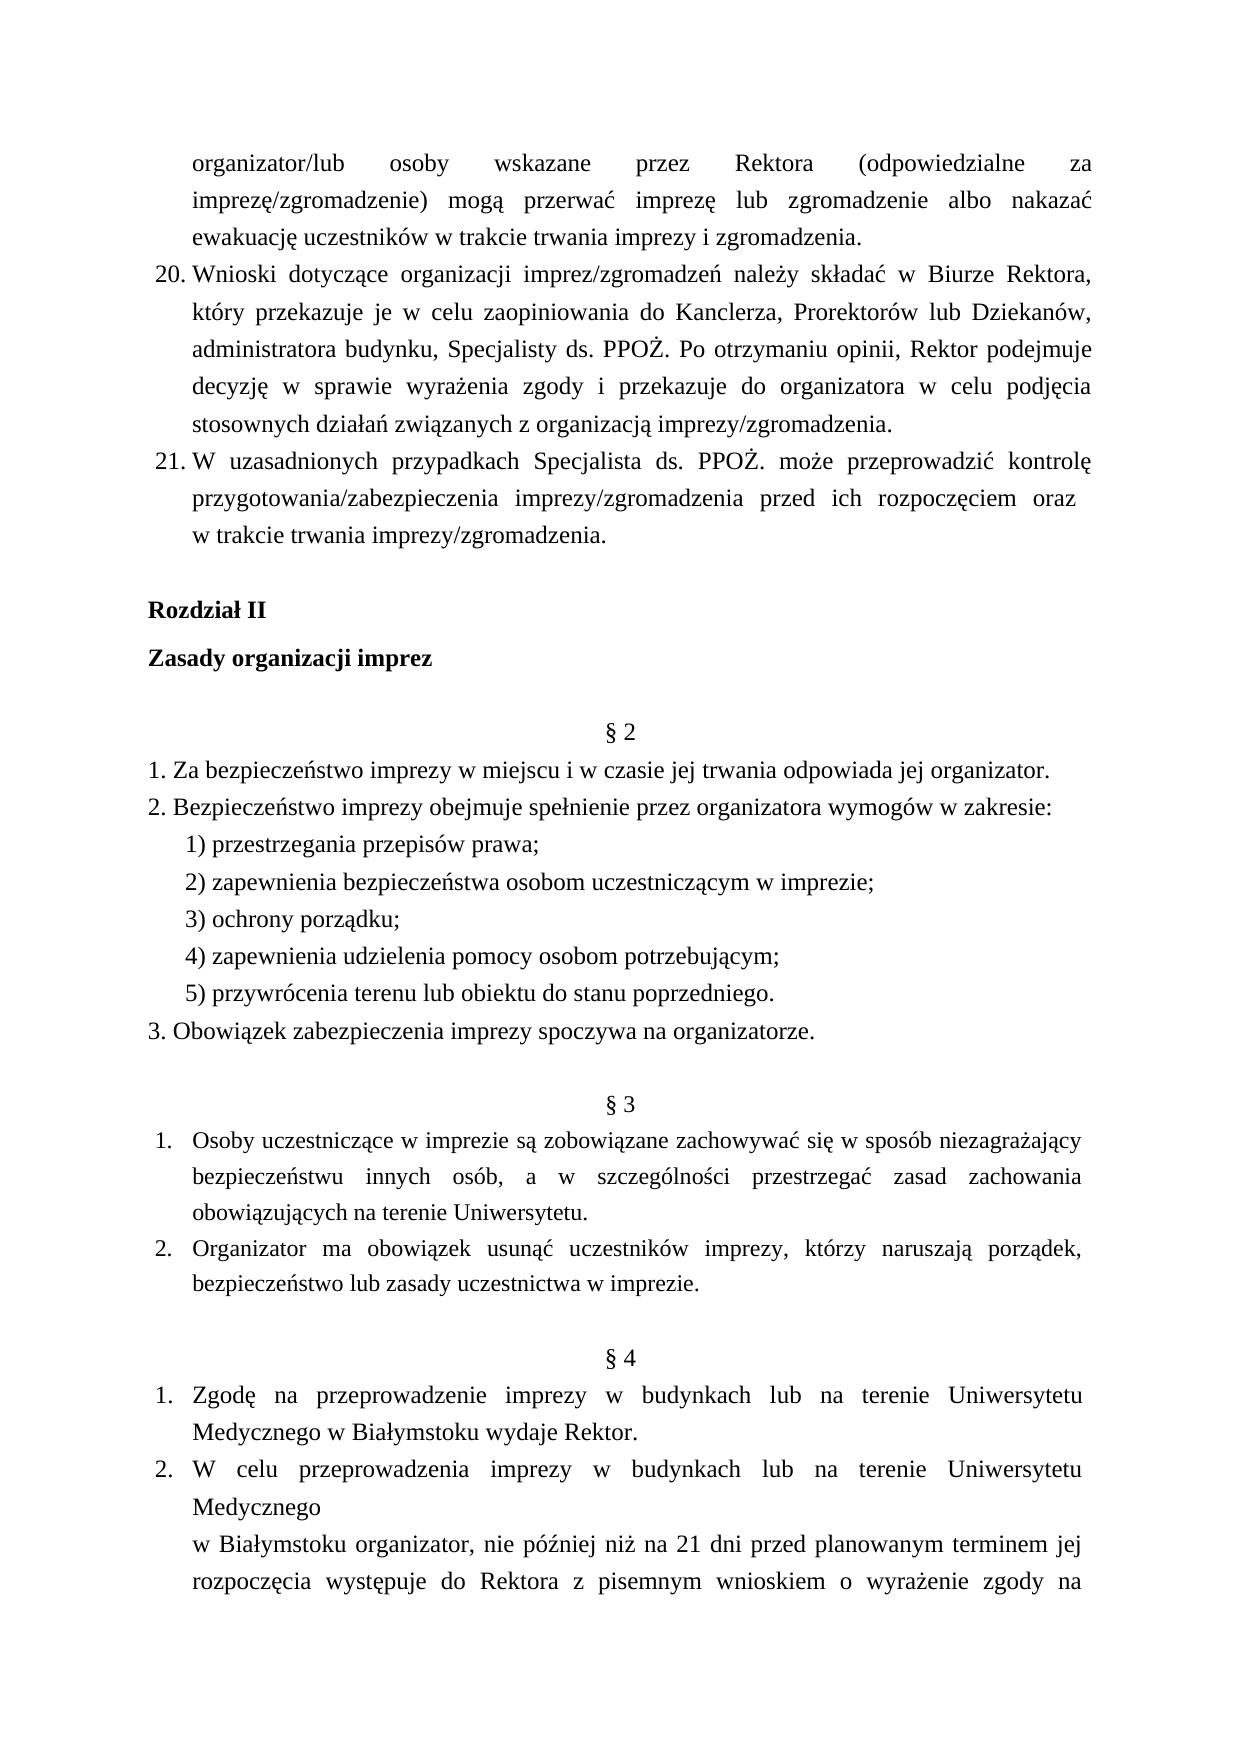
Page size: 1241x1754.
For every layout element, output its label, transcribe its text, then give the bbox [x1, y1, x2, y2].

list W uzasadnionych przypadkach Specjalista ds. PPOŻ. może przeprowadzić kontrolę przygotowania/zabezpieczenia imprezy/zgromadzenia przed ich rozpoczęciem oraz w trakcie trwania imprezy/zgromadzenia. [155, 446, 1093, 549]
list Zgodę na przeprowadzenie imprezy w budynkach lub na terenie Uniwersytetu Medycznego w Białymstoku wydaje Rektor. [154, 1380, 1083, 1446]
text 5) przywrócenia terenu lub obiektu do stanu poprzedniego. [185, 978, 1093, 1007]
list Wnioski dotyczące organizacji imprez/zgromadzeń należy składać w Biurze Rektora, który przekazuje je w celu zaopiniowania do Kanclerza, Prorektorów lub Dziekanów, administratora budynku, Specjalisty ds. PPOŻ. Po otrzymaniu opinii, Rektor podejmuje decyzję w sprawie wyrażenia zgody i przekazuje do organizatora w celu podjęcia stosownych działań związanych z organizacją imprezy/zgromadzenia. [155, 259, 1093, 437]
text 4) zapewnienia udzielenia pomocy osobom potrzebującym; [185, 941, 1093, 970]
text Rozdział II [148, 595, 1093, 624]
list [154, 1454, 1083, 1595]
list Organizator ma obowiązek usunąć uczestników imprezy, którzy naruszają porządek, bezpieczeństwo lub zasady uczestnictwa w imprezie. [154, 1234, 1083, 1297]
text § 2 [148, 717, 1093, 746]
text 2) zapewnienia bezpieczeństwa osobom uczestniczącym w imprezie; [185, 867, 1093, 895]
text 1) przestrzegania przepisów prawa; [185, 829, 1093, 858]
text 1. Za bezpieczeństwo imprezy w miejscu i w czasie jej trwania odpowiada jej organizator. [148, 755, 1093, 783]
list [155, 148, 1093, 251]
text § 3 [148, 1090, 1093, 1118]
text 3) ochrony porządku; [185, 904, 1093, 933]
text 3. Obowiązek zabezpieczenia imprezy spoczywa na organizatorze. [148, 1016, 1093, 1044]
text 2. Bezpieczeństwo imprezy obejmuje spełnienie przez organizatora wymogów w zakresie: [148, 792, 1093, 821]
list Osoby uczestniczące w imprezie są zobowiązane zachowywać się w sposób niezagrażający bezpieczeństwu innych osób, a w szczególności przestrzegać zasad zachowania obowiązujących na terenie Uniwersytetu. [154, 1126, 1083, 1225]
text Zasady organizacji imprez [148, 643, 1093, 672]
text § 4 [148, 1343, 1093, 1371]
